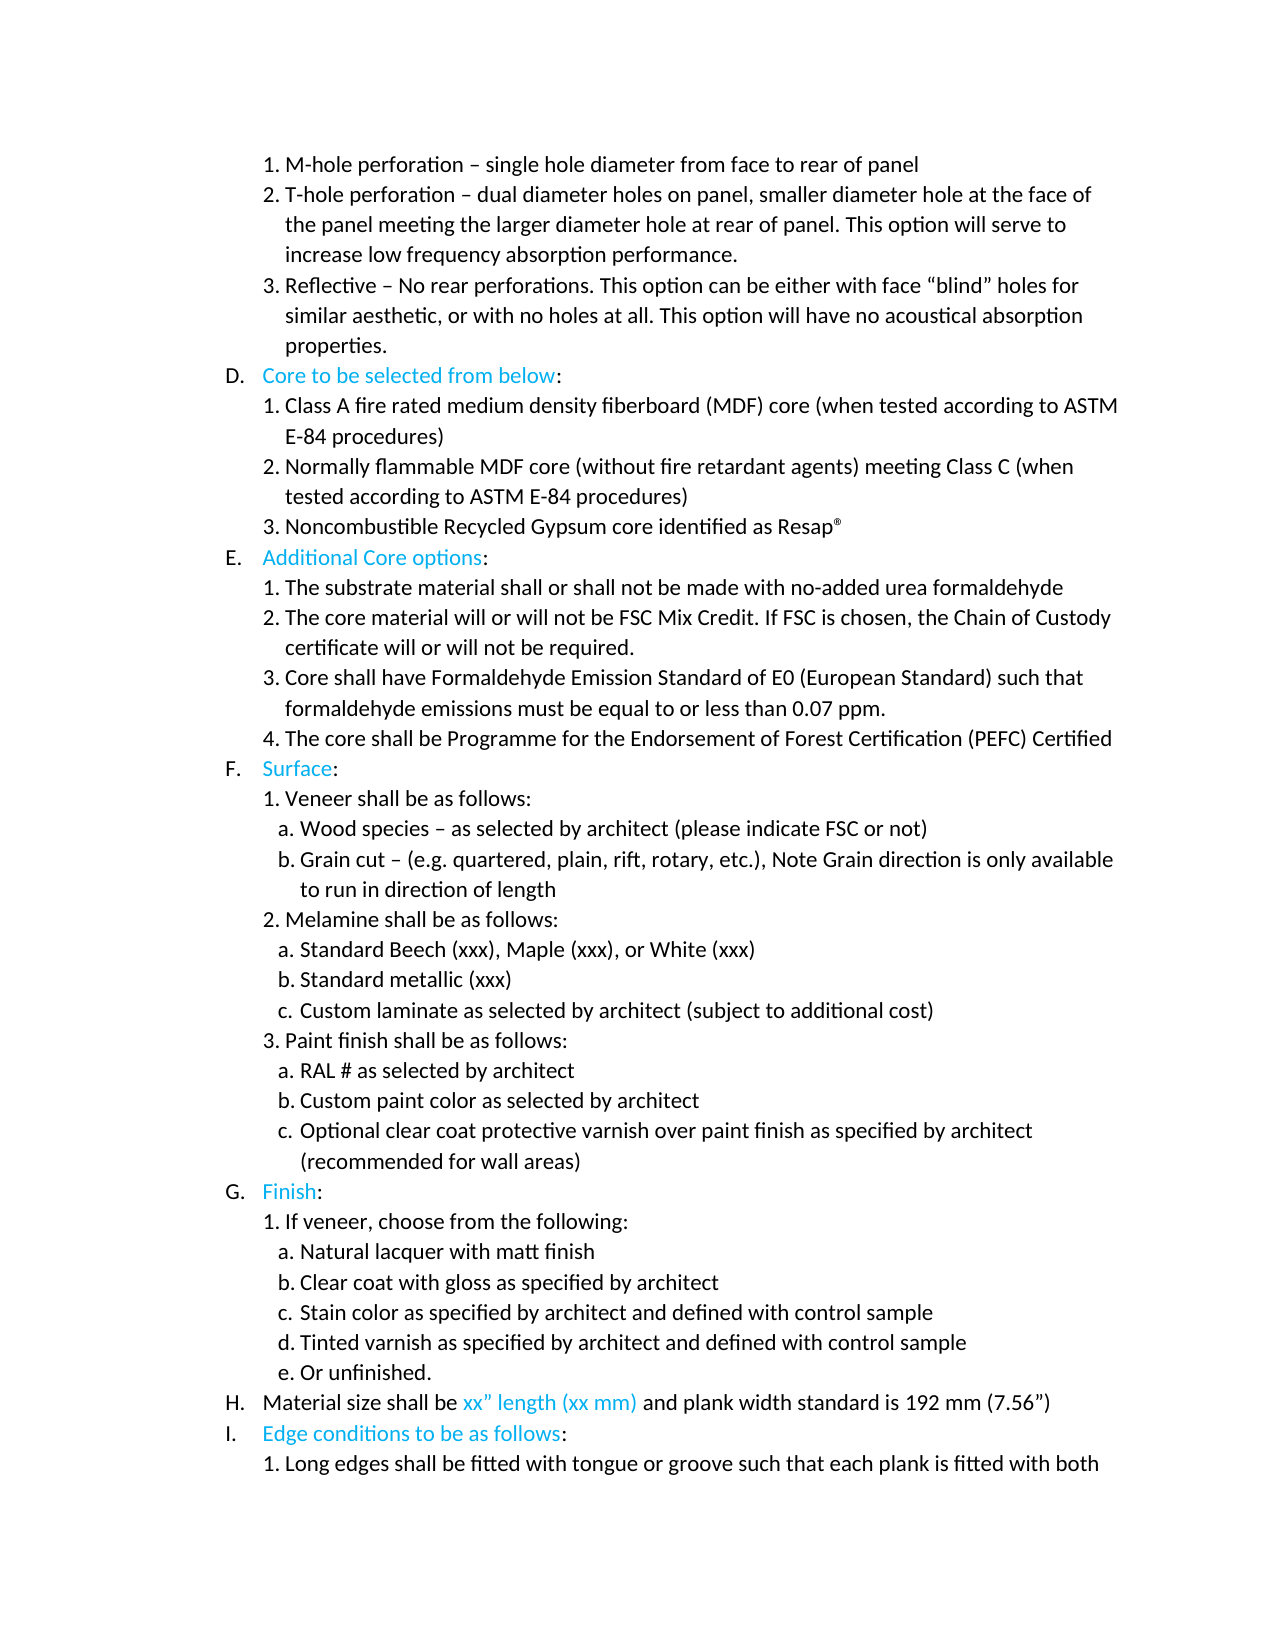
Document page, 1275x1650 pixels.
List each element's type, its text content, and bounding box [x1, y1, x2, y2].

list Melamine shall be as follows: [263, 905, 1125, 933]
list Standard metallic (xxx) [278, 966, 1125, 994]
list Wood species – as selected by architect (please indicate FSC or not) [278, 814, 1125, 843]
list If veneer, choose from the following: [263, 1207, 1125, 1235]
list Or unfinished. [278, 1358, 1125, 1386]
list RAL # as selected by architect [278, 1056, 1125, 1084]
list Long edges shall be fitted with tongue or groove such that each plank is fitted with both [263, 1449, 1125, 1477]
list Stain color as specified by architect and defined with control sample [278, 1298, 1125, 1326]
list Paint finish shall be as follows: [263, 1026, 1125, 1054]
list Finish: [225, 1177, 1125, 1205]
list Tinted varnish as specified by architect and defined with control sample [278, 1328, 1125, 1356]
list The core shall be Programme for the Endorsement of Forest Certification (PEFC) Certified [263, 724, 1125, 752]
list Surface: [225, 754, 1125, 782]
list Additional Core options: [225, 543, 1125, 571]
list Class A fire rated medium density fiberboard (MDF) core (when tested according to ASTM E-84 procedures) [263, 392, 1125, 450]
list Noncombustible Recycled Gypsum core identified as Resap® [263, 512, 1125, 541]
list Natural lacquer with matt finish [278, 1237, 1125, 1266]
list Core shall have Formaldehyde Emission Standard of E0 (European Standard) such that formaldehyde emissions must be equal to or less than 0.07 ppm. [263, 663, 1125, 722]
list Optional clear coat protective varnish over paint finish as specified by architect (recommended for wall areas) [278, 1117, 1125, 1175]
list The substrate material shall or shall not be made with no-added urea formaldehyde [263, 573, 1125, 601]
list Grain cut – (e.g. quartered, plain, rift, rotary, etc.), Note Grain direction is only available to run in direction of length [278, 845, 1125, 903]
list Clear coat with gloss as specified by architect [278, 1268, 1125, 1296]
list M-hole perforation – single hole diameter from face to rear of panel [263, 150, 1125, 178]
list Core to be selected from below: [225, 361, 1125, 389]
list T-hole perforation – dual diameter holes on panel, smaller diameter hole at the face of the panel meeting the larger diameter hole at rear of panel. This option will serve to increase low frequency absorption performance. [263, 180, 1125, 269]
list Edge conditions to be as follows: [225, 1419, 1125, 1447]
list Reflective – No rear perforations. This option can be either with face “blind” holes for similar aesthetic, or with no holes at all. This option will have no acoustical absorption properties. [263, 271, 1125, 359]
list Custom paint color as selected by architect [278, 1086, 1125, 1114]
list The core material will or will not be FSC Mix Credit. If FSC is chosen, the Chain of Custody certificate will or will not be required. [263, 603, 1125, 661]
list Standard Beech (xxx), Maple (xxx), or White (xxx) [278, 935, 1125, 963]
list Veneer shall be as follows: [263, 784, 1125, 812]
list Material size shall be xx” length (xx mm) and plank width standard is 192 mm (7.56”) [225, 1388, 1125, 1417]
list Normally flammable MDF core (without fire retardant agents) meeting Class C (when tested according to ASTM E-84 procedures) [263, 452, 1125, 510]
list Custom laminate as selected by architect (subject to additional cost) [278, 996, 1125, 1024]
